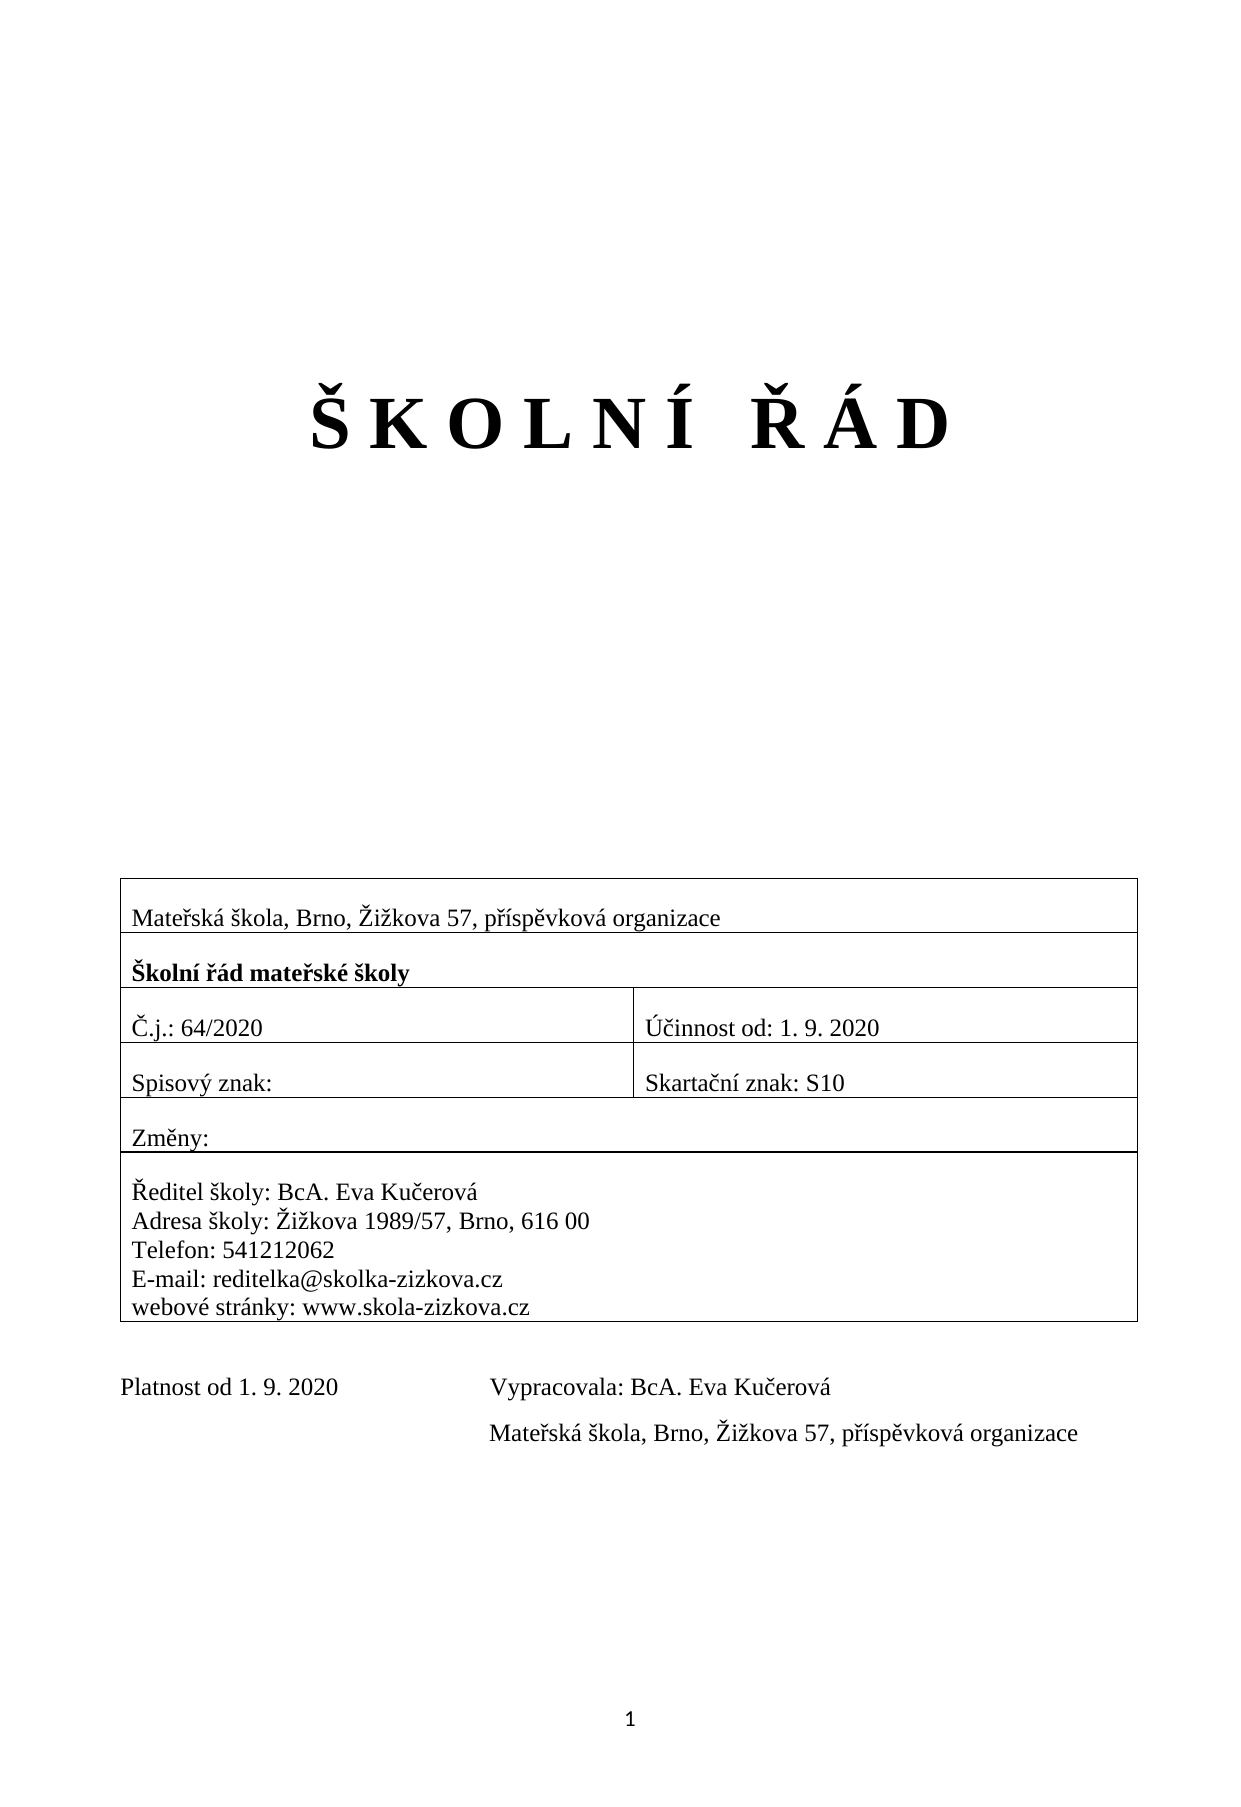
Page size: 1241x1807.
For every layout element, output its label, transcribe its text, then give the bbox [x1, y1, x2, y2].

text Š K O L N Í Ř Á D [120, 378, 1139, 464]
table_cell Účinnost od: 1. 9. 2020 [634, 988, 1137, 1042]
table_cell Spisový znak: [121, 1043, 633, 1097]
table_header Mateřská škola, Brno, Žižkova 57, příspěvková organizace [121, 879, 1137, 932]
text Platnost od 1. 9. 2020 Vypracovala: BcA. Eva Kučerová [120, 1372, 1139, 1400]
table_cell Ředitel školy: BcA. Eva Kučerová Adresa školy: Žižkova 1989/57, Brno, 616 00 Telefon: 541212062 E-mail: reditelka@skolka-zizkova.cz webové stránky: www.skola-zizkova.cz [121, 1153, 1137, 1321]
table_cell Školní řád mateřské školy [121, 933, 1137, 987]
table_cell Č.j.: 64/2020 [121, 988, 633, 1042]
table_cell Změny: [121, 1098, 1137, 1151]
table_cell Skartační znak: S10 [634, 1043, 1137, 1097]
text Mateřská škola, Brno, Žižkova 57, příspěvková organizace [489, 1418, 1139, 1447]
